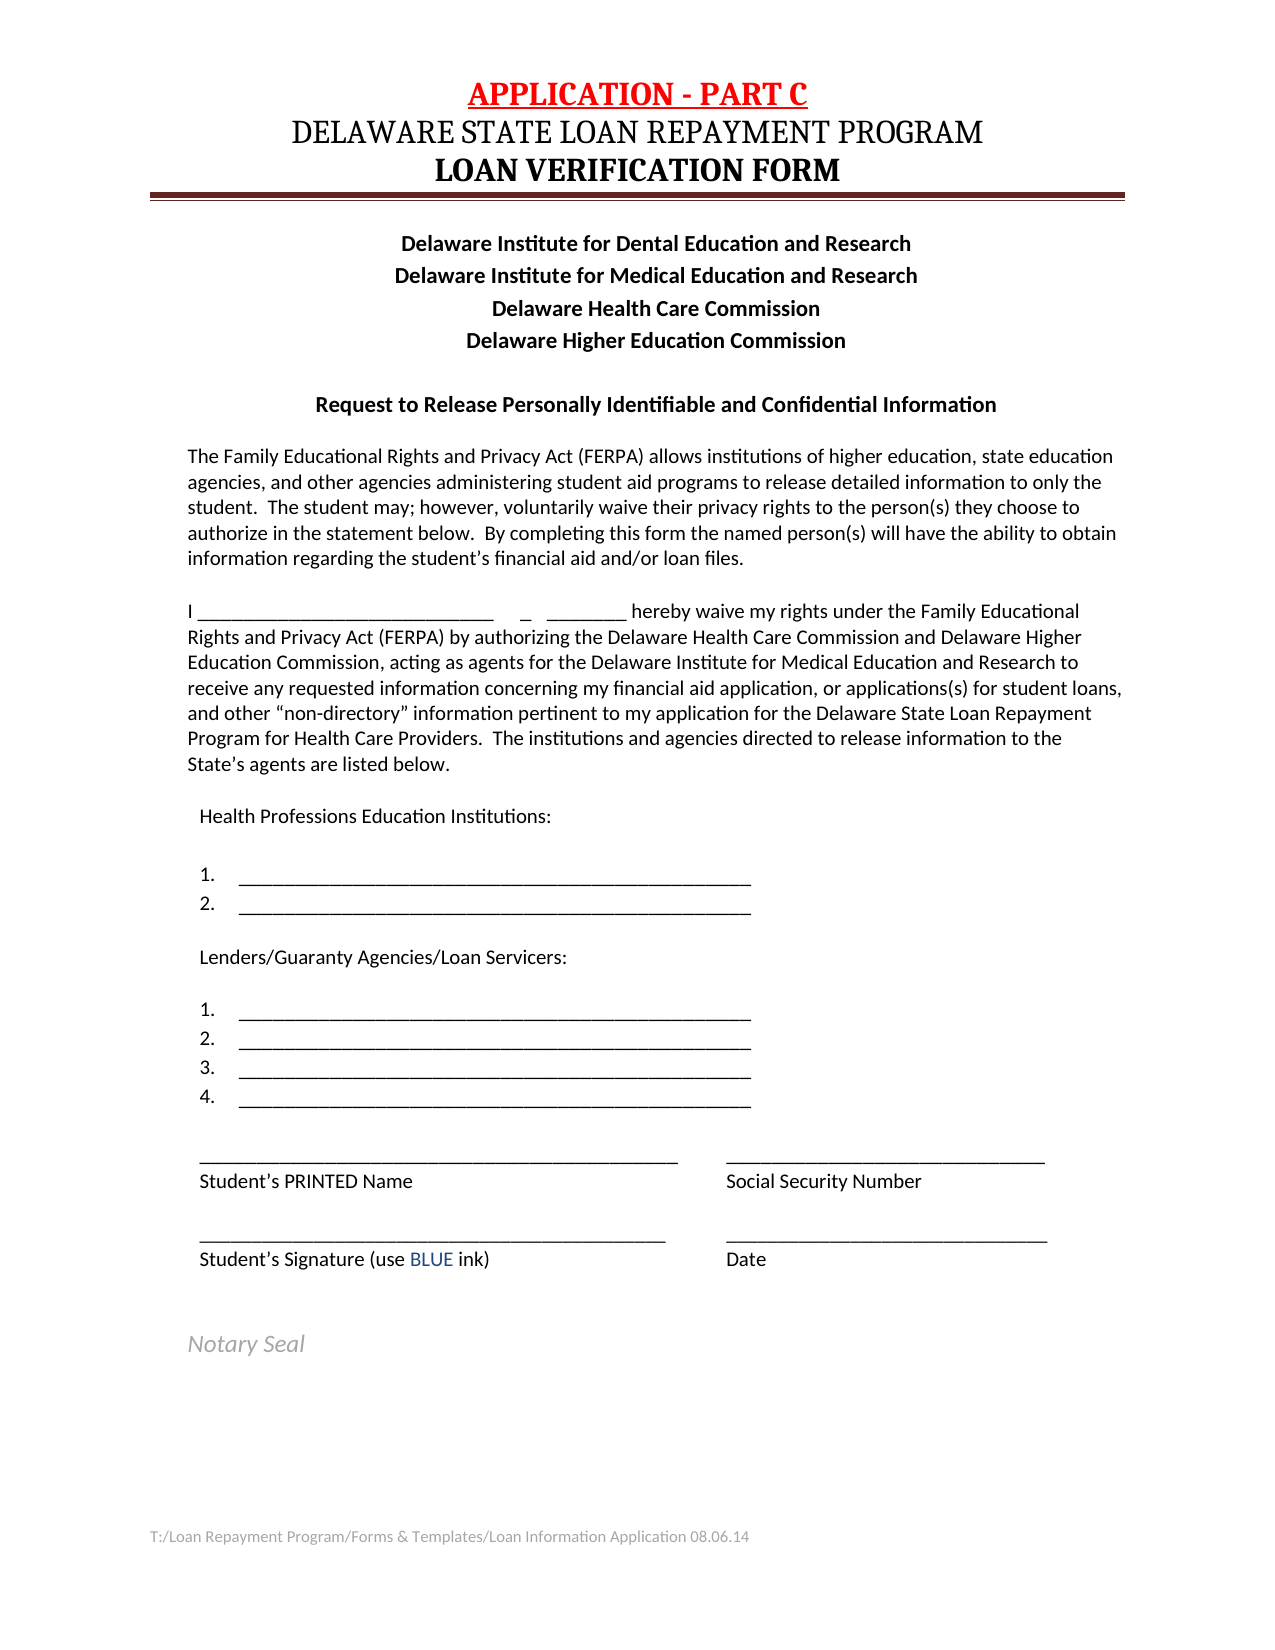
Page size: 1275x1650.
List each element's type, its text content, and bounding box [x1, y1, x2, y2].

table_cell [228, 1025, 1148, 1053]
table_cell Student’s PRINTED Name [189, 1168, 714, 1193]
table_cell 3. [189, 1055, 227, 1082]
table_cell Social Security Number [715, 1168, 1148, 1193]
text I hereby waive my rights under the Family Educational Rights and Privacy Act (FERPA) by authorizing the Delaware Health Care Commission and Delaware Higher Education Commission, acting as agents for the Delaware Institute for Medical Education and Research to receive any requested information concerning my financial aid application, or applications(s) for student loans, and other “non-directory” information pertinent to my application for the Delaware State Loan Repayment Program for Health Care Providers. The institutions and agencies directed to release information to the State’s agents are listed below. [187, 596, 1125, 776]
table_cell [228, 890, 1148, 918]
table_header [715, 1139, 1148, 1167]
table_cell 2. [189, 890, 227, 918]
text Delaware Institute for Dental Education and Research Delaware Institute for Medical Education and Research Delaware Health Care Commission Delaware Higher Education Commission Request to Release Personally Identifiable and Confidential Information [187, 229, 1125, 418]
table_header Health Professions Education Institutions: [189, 803, 1148, 860]
table_cell 1. [189, 861, 227, 889]
table_cell Student’s Signature (use BLUE ink) [189, 1246, 714, 1272]
table_cell [228, 996, 1148, 1024]
table_cell 4. [189, 1084, 227, 1112]
table_cell [228, 1055, 1148, 1082]
text The Family Educational Rights and Privacy Act (FERPA) allows institutions of higher education, state education agencies, and other agencies administering student aid programs to release detailed information to only the student. The student may; however, voluntarily waive their privacy rights to the person(s) they choose to authorize in the statement below. By completing this form the named person(s) will have the ability to obtain information regarding the student’s financial aid and/or loan files. [187, 443, 1125, 571]
table_cell [228, 1084, 1148, 1112]
text Notary Seal [187, 1298, 1125, 1359]
table_cell _____________________________________________ [189, 1195, 714, 1245]
table_cell Lenders/Guaranty Agencies/Loan Servicers: [189, 919, 1148, 995]
table_cell 1. [189, 996, 227, 1024]
table_cell 2. [189, 1025, 227, 1053]
table_header [189, 1139, 714, 1167]
table_cell _______________________________ [715, 1195, 1148, 1245]
table_cell [228, 861, 1148, 889]
table_cell Date [715, 1246, 1148, 1272]
